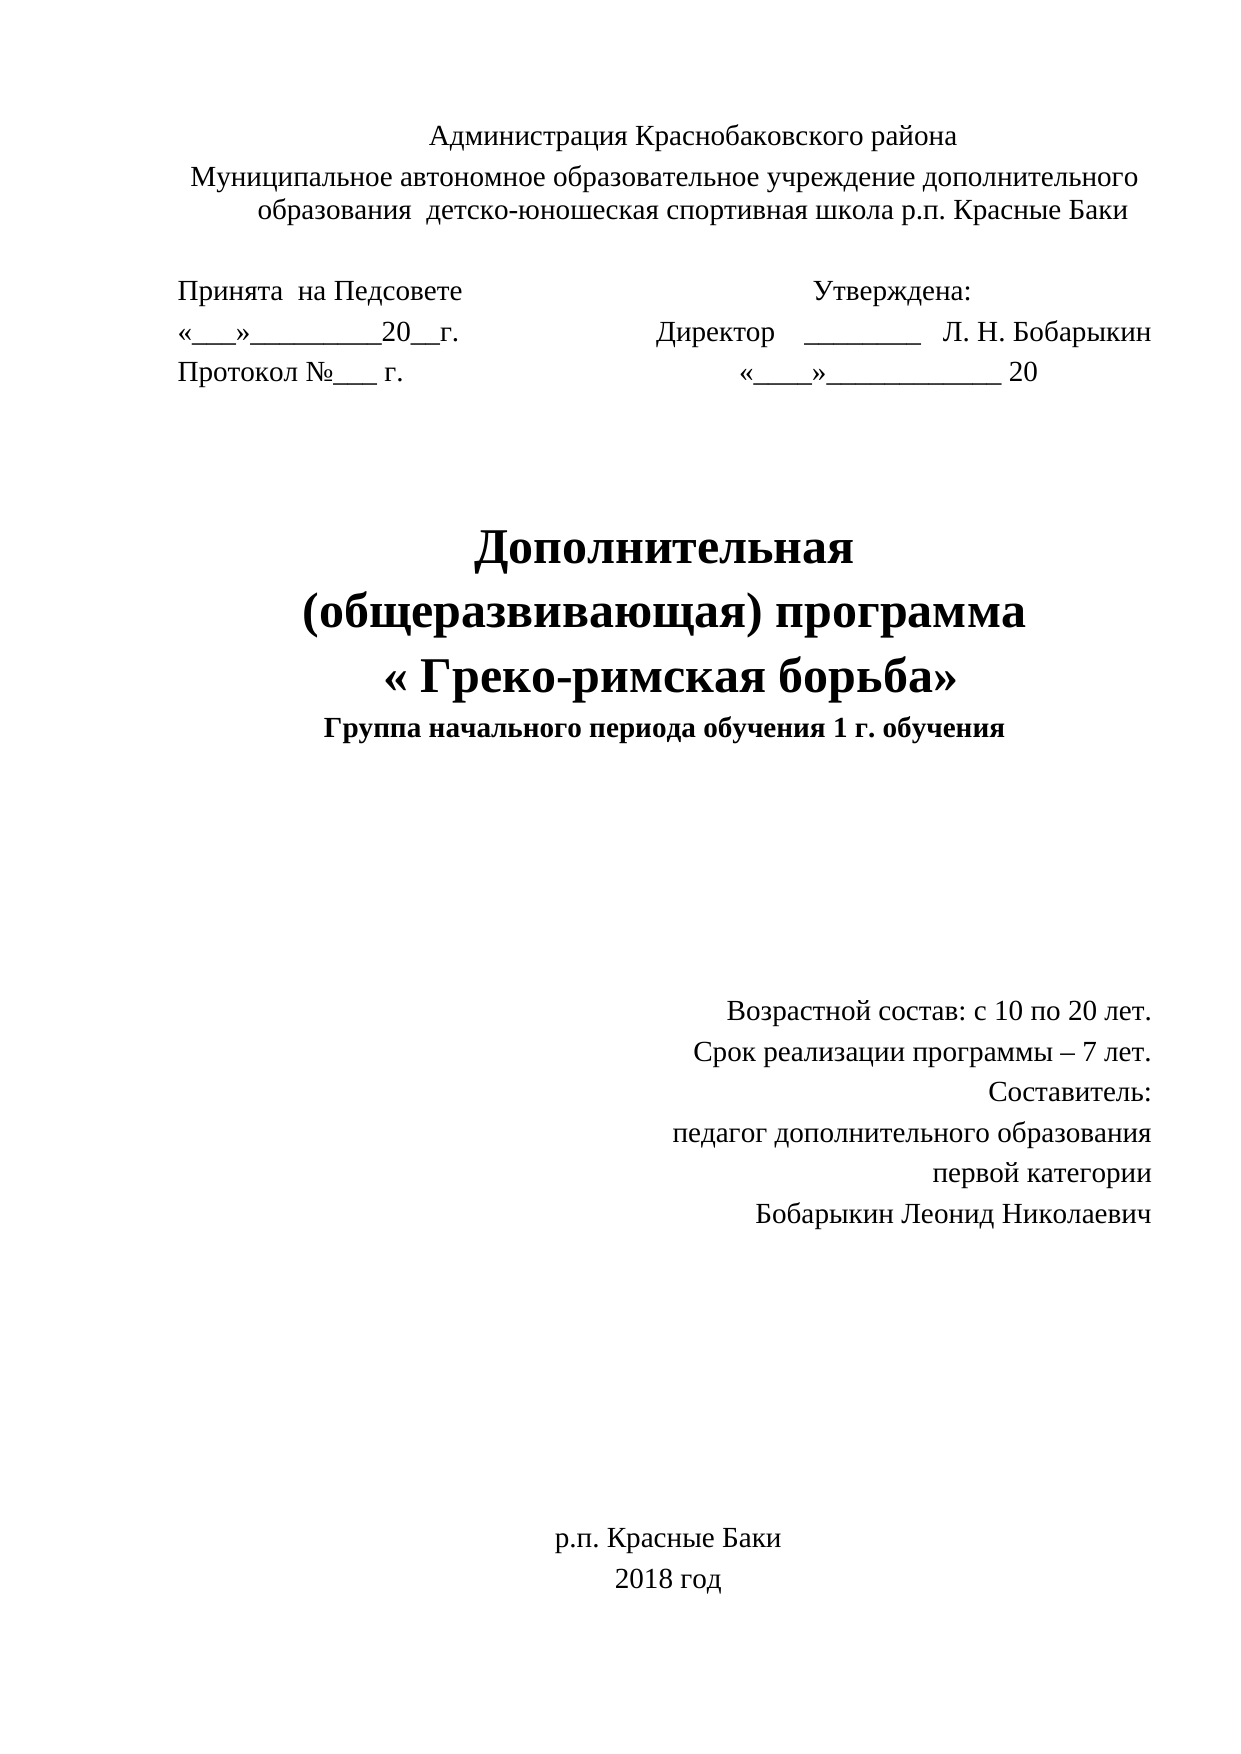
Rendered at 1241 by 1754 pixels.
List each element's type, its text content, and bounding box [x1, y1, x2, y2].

text р.п. Красные Баки [177, 1520, 1152, 1554]
text 2018 год [177, 1561, 1152, 1594]
text « Греко-римская борьба» [177, 645, 1152, 703]
text Группа начального периода обучения 1 г. обучения [177, 710, 1152, 743]
text Составитель: [177, 1074, 1152, 1108]
text Возрастной состав: с 10 по 20 лет. [177, 993, 1152, 1027]
text Администрация Краснобаковского района [177, 118, 1152, 152]
text Протокол №___ г. «____»____________ 20 [177, 354, 1152, 388]
text Принята на Педсовете Утверждена: [177, 273, 1152, 307]
text педагог дополнительного образования [177, 1115, 1152, 1148]
text Срок реализации программы – 7 лет. [177, 1034, 1152, 1067]
text Бобарыкин Леонид Николаевич [177, 1196, 1152, 1229]
text Дополнительная [177, 516, 1152, 574]
text Муниципальное автономное образовательное учреждение дополнительного образования детско-юношеская спортивная школа р.п. Красные Баки [177, 159, 1152, 226]
text «___»_________20__г. Директор ________ Л. Н. Бобарыкин [177, 314, 1152, 347]
text (общеразвивающая) программа [177, 581, 1152, 638]
text первой категории [177, 1156, 1152, 1189]
